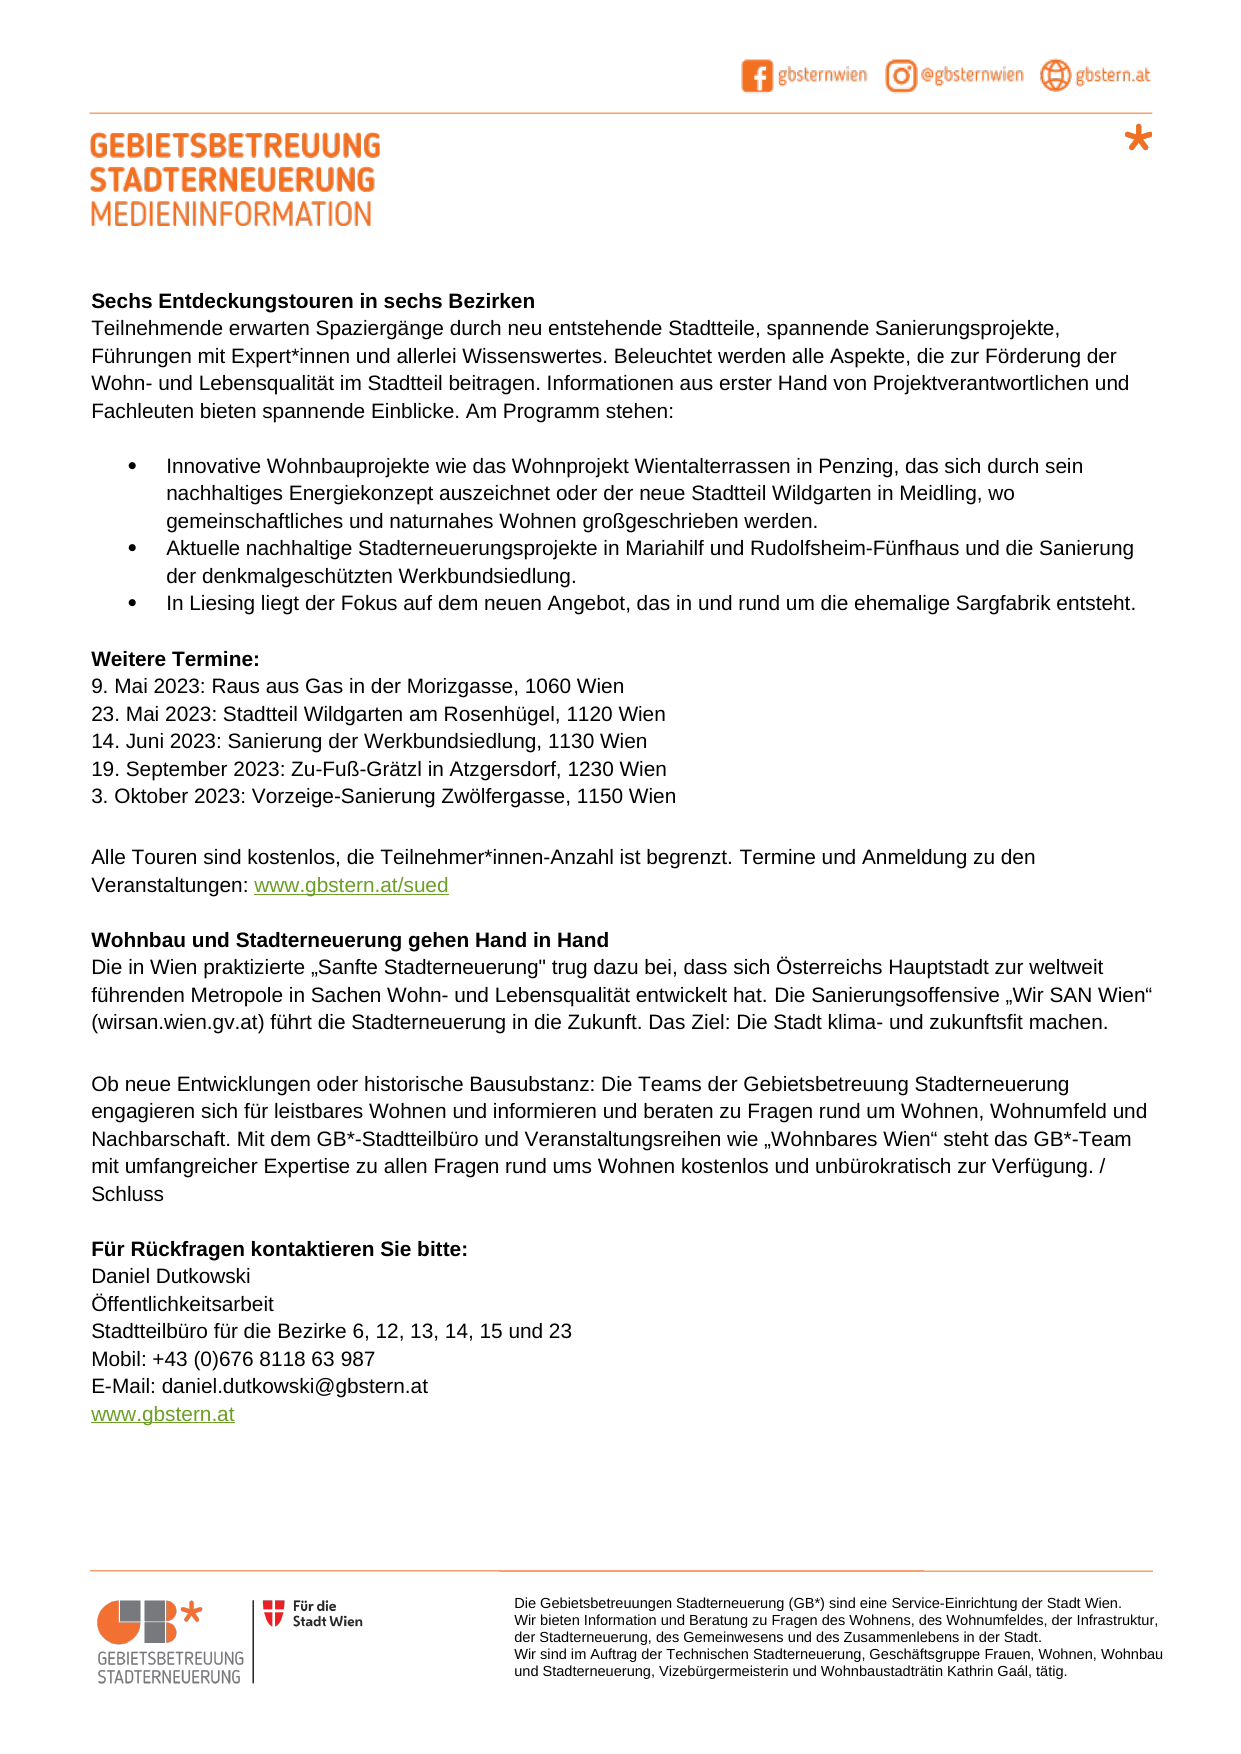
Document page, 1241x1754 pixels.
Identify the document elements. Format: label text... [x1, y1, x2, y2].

text E-Mail: daniel.dutkowski@gbstern.at [91, 1374, 1155, 1398]
text Daniel Dutkowski Öffentlichkeitsarbeit Stadtteilbüro für die Bezirke 6, 12, 13, 14, 15 und 23 Mobil: +43 (0)676 8118 63 987 [91, 1264, 1155, 1370]
list Innovative Wohnbauprojekte wie das Wohnprojekt Wientalterrassen in Penzing, das sich durch sein nachhaltiges Energiekonzept auszeichnet oder der neue Stadtteil Wildgarten in Meidling, wo gemeinschaftliches und naturnahes Wohnen großgeschrieben werden. [128, 453, 1155, 533]
text 23. Mai 2023: Stadtteil Wildgarten am Rosenhügel, 1120 Wien [91, 701, 1155, 725]
text 14. Juni 2023: Sanierung der Werkbundsiedlung, 1130 Wien [91, 729, 1155, 753]
text www.gbstern.at [91, 1401, 1155, 1425]
list Aktuelle nachhaltige Stadterneuerungsprojekte in Mariahilf und Rudolfsheim-Fünfhaus und die Sanierung der denkmalgeschützten Werkbundsiedlung. [128, 536, 1155, 588]
text Ob neue Entwicklungen oder historische Bausubstanz: Die Teams der Gebietsbetreuung Stadterneuerung engagieren sich für leistbares Wohnen und informieren und beraten zu Fragen rund um Wohnen, Wohnumfeld und Nachbarschaft. Mit dem GB*-Stadtteilbüro und Veranstaltungsreihen wie „Wohnbares Wien“ steht das GB*-Team mit umfangreicher Expertise zu allen Fragen rund ums Wohnen kostenlos und unbürokratisch zur Verfügung. / Schluss [91, 1071, 1155, 1205]
text Wohnbau und Stadterneuerung gehen Hand in Hand Die in Wien praktizierte „Sanfte Stadterneuerung" trug dazu bei, dass sich Österreichs Hauptstadt zur weltweit führenden Metropole in Sachen Wohn- und Lebensqualität entwickelt hat. Die Sanierungsoffensive „Wir SAN Wien“ (wirsan.wien.gv.at) führt die Stadterneuerung in die Zukunft. Das Ziel: Die Stadt klima- und zukunftsfit machen. [91, 928, 1155, 1067]
list In Liesing liegt der Fokus auf dem neuen Angebot, das in und rund um die ehemalige Sargfabrik entsteht. [128, 591, 1155, 615]
text Für Rückfragen kontaktieren Sie bitte: [91, 1236, 1155, 1260]
text Sechs Entdeckungstouren in sechs Bezirken Teilnehmende erwarten Spaziergänge durch neu entstehende Stadtteile, spannende Sanierungsprojekte, Führungen mit Expert*innen und allerlei Wissenswertes. Beleuchtet werden alle Aspekte, die zur Förderung der Wohn- und Lebensqualität im Stadtteil beitragen. Informationen aus erster Hand von Projektverantwortlichen und Fachleuten bieten spannende Einblicke. Am Programm stehen: [91, 288, 1155, 422]
text 19. September 2023: Zu-Fuß-Grätzl in Atzgersdorf, 1230 Wien [91, 756, 1155, 780]
text 3. Oktober 2023: Vorzeige-Sanierung Zwölfergasse, 1150 Wien [91, 784, 1155, 841]
text Alle Touren sind kostenlos, die Teilnehmer*innen-Anzahl ist begrenzt. Termine und Anmeldung zu den Veranstaltungen: www.gbstern.at/sued [91, 845, 1155, 897]
text Weitere Termine: 9. Mai 2023: Raus aus Gas in der Morizgasse, 1060 Wien [91, 646, 1155, 698]
